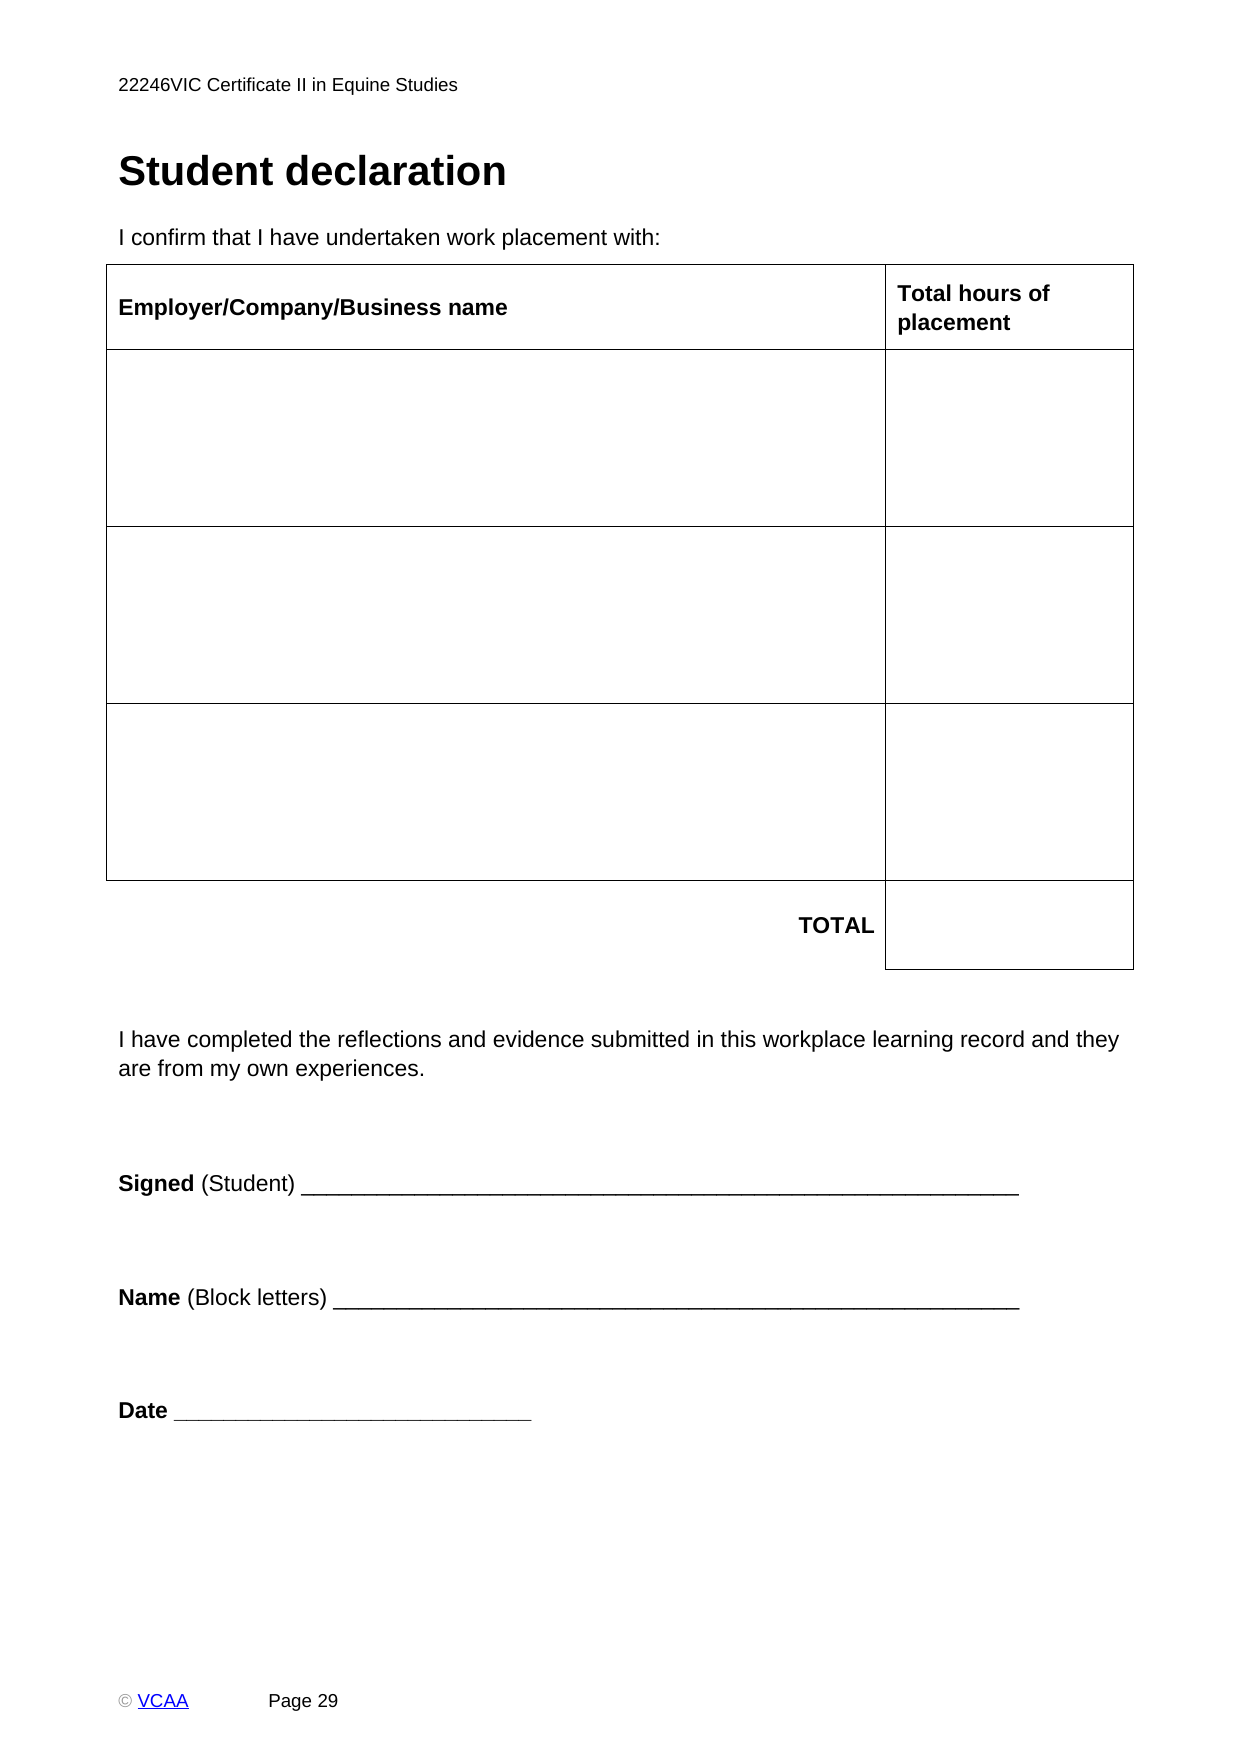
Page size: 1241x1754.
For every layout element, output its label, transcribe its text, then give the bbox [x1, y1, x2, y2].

text Name (Block letters) [118, 1283, 1122, 1310]
table_cell [107, 704, 885, 880]
table_cell [886, 527, 1133, 703]
table_cell [107, 350, 885, 526]
table_cell [886, 881, 1133, 969]
text Date [118, 1397, 1122, 1424]
table_cell [107, 527, 885, 703]
subtitle Student declaration [118, 147, 1122, 194]
table_cell [886, 704, 1133, 880]
text I confirm that I have undertaken work placement with: [118, 222, 1122, 252]
table_cell TOTAL [107, 881, 885, 969]
table_cell [886, 350, 1133, 526]
text Signed (Student) [118, 1170, 1122, 1196]
table_header Total hours of placement [886, 265, 1133, 348]
table_header Employer/Company/Business name [107, 265, 885, 348]
text I have completed the reflections and evidence submitted in this workplace learning record and they are from my own experiences. [118, 1024, 1122, 1082]
